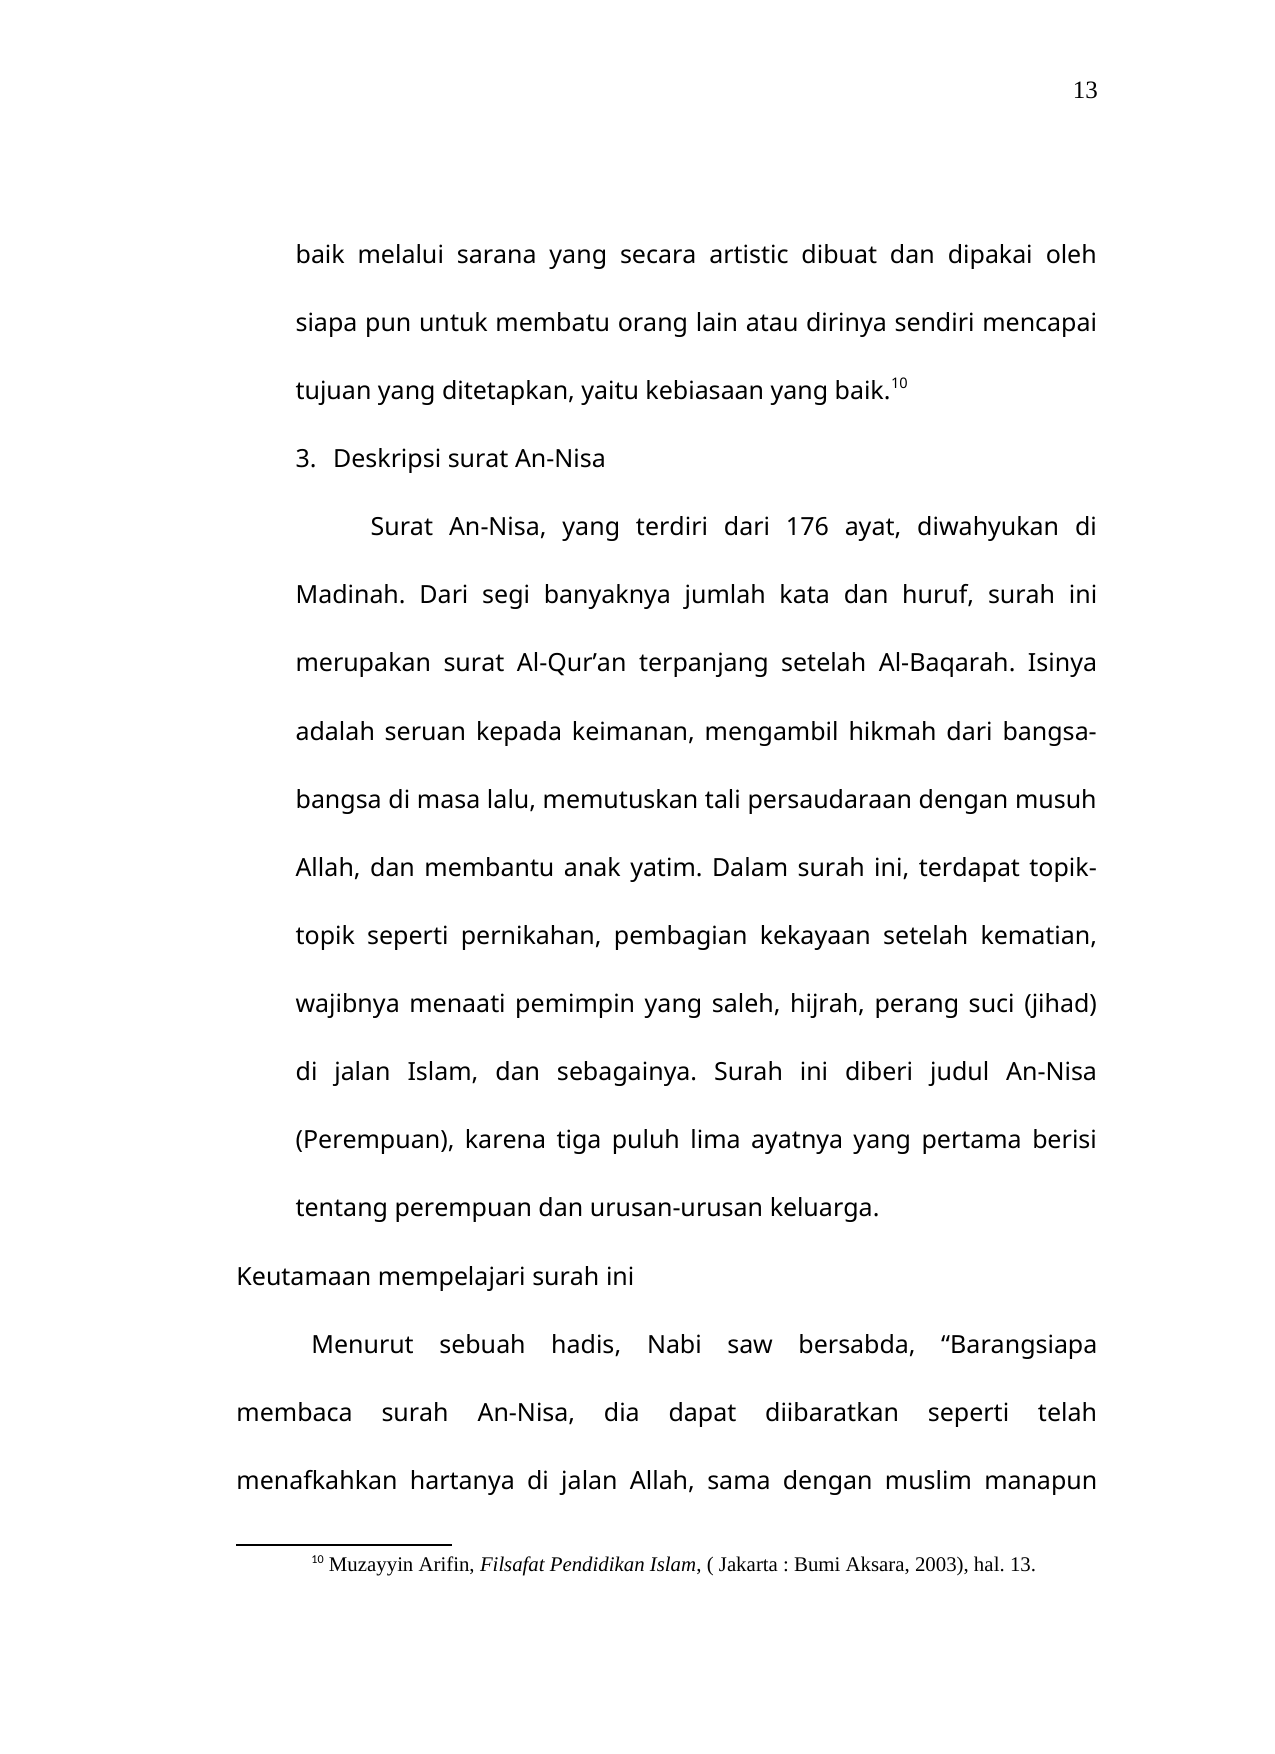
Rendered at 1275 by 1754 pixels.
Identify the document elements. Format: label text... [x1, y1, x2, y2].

text Keutamaan mempelajari surah ini [236, 1258, 1098, 1292]
list Deskripsi surat An-Nisa [295, 441, 1098, 475]
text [295, 236, 1098, 407]
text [236, 1326, 1098, 1497]
text Surat An-Nisa, yang terdiri dari 176 ayat, diwahyukan di Madinah. Dari segi banyaknya jumlah kata dan huruf, surah ini merupakan surat Al-Qur’an terpanjang setelah Al-Baqarah. Isinya adalah seruan kepada keimanan, mengambil hikmah dari bangsa-bangsa di masa lalu, memutuskan tali persaudaraan dengan musuh Allah, dan membantu anak yatim. Dalam surah ini, terdapat topik-topik seperti pernikahan, pembagian kekayaan setelah kematian, wajibnya menaati pemimpin yang saleh, hijrah, perang suci (jihad) di jalan Islam, dan sebagainya. Surah ini diberi judul An-Nisa (Perempuan), karena tiga puluh lima ayatnya yang pertama berisi tentang perempuan dan urusan-urusan keluarga. [295, 509, 1098, 1224]
